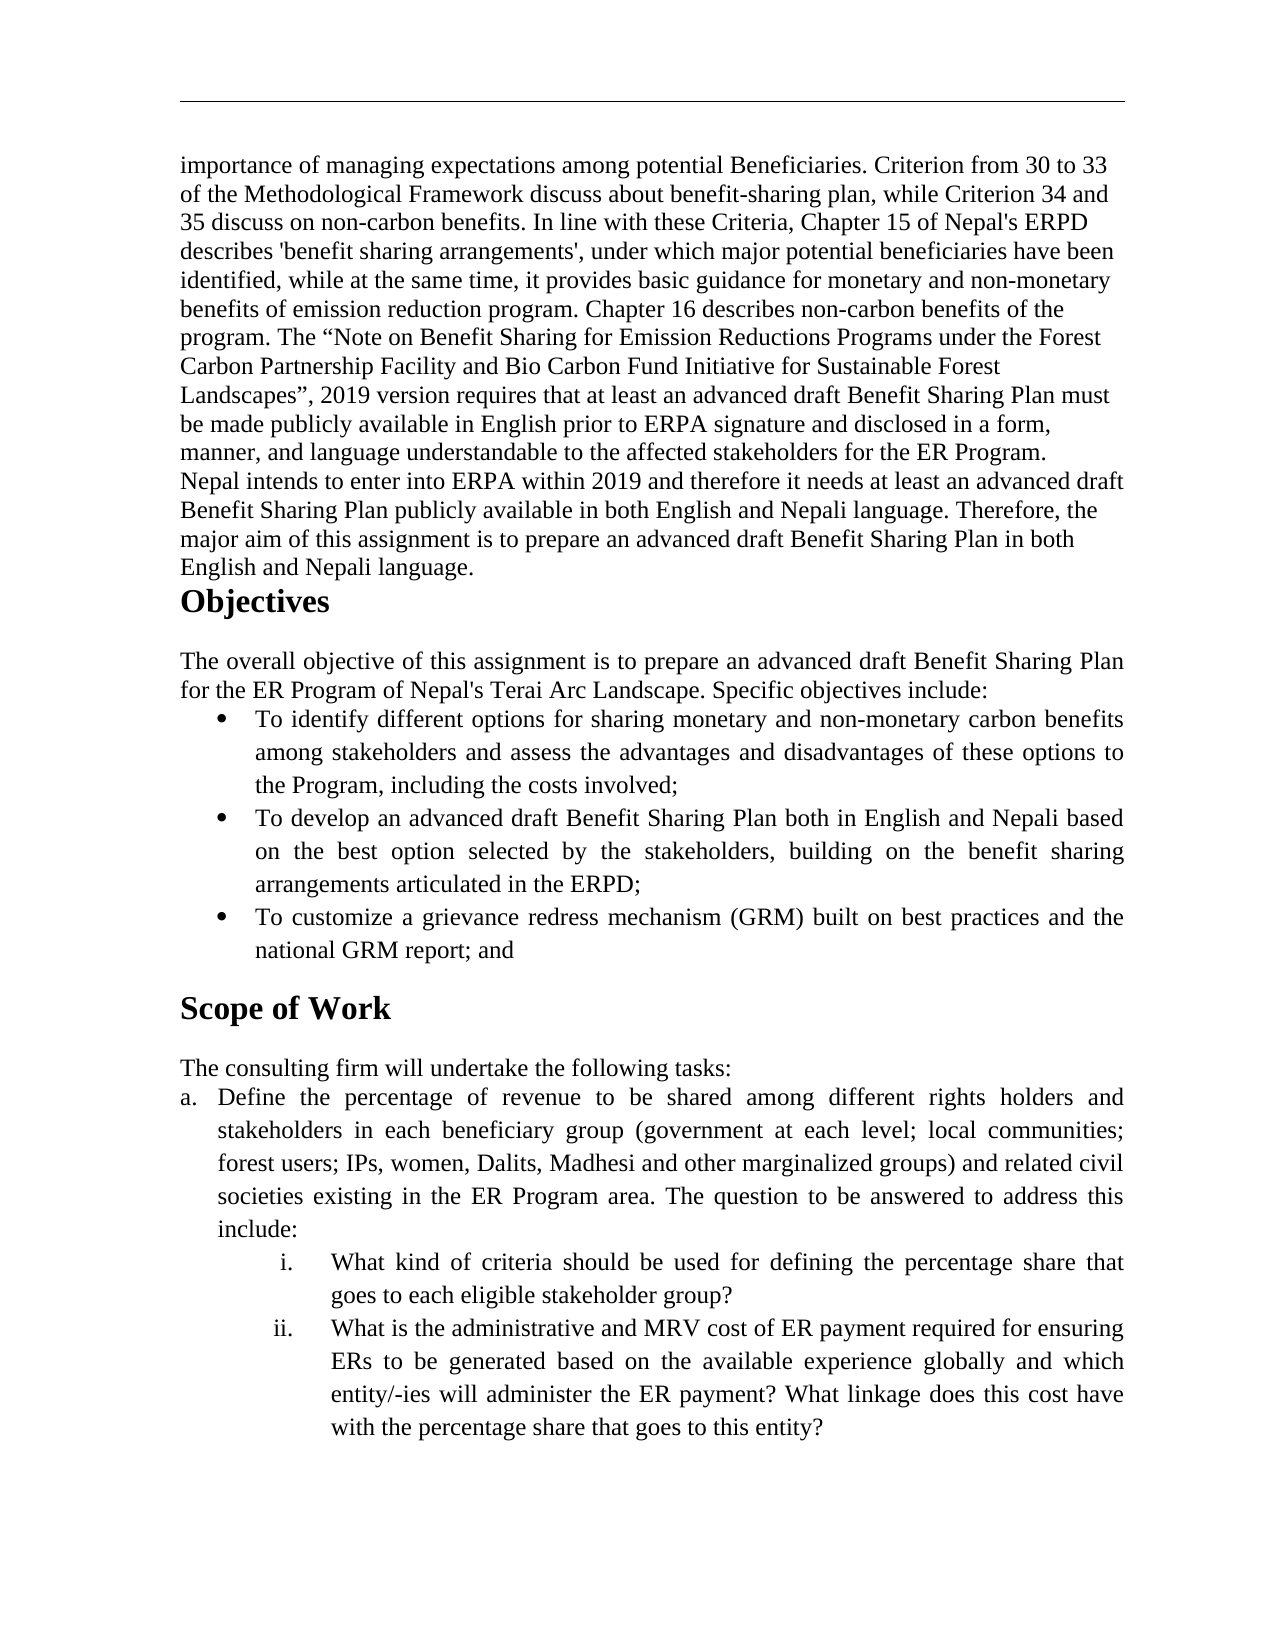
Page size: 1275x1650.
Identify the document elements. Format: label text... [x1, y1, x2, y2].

text The overall objective of this assignment is to prepare an advanced draft Benefit Sharing Plan for the ER Program of Nepal's Terai Arc Landscape. Specific objectives include: [180, 646, 1125, 704]
list Define the percentage of revenue to be shared among different rights holders and stakeholders in each beneficiary group (government at each level; local communities; forest users; IPs, women, Dalits, Madhesi and other marginalized groups) and related civil societies existing in the ER Program area. The question to be answered to address this include: [180, 1082, 1125, 1243]
subtitle Scope of Work [180, 989, 1125, 1027]
list What kind of criteria should be used for defining the percentage share that goes to each eligible stakeholder group? [293, 1247, 1125, 1309]
text Nepal intends to enter into ERPA within 2019 and therefore it needs at least an advanced draft Benefit Sharing Plan publicly available in both English and Nepali language. Therefore, the major aim of this assignment is to prepare an advanced draft Benefit Sharing Plan in both English and Nepali language. [180, 466, 1125, 581]
list To identify different options for sharing monetary and non-monetary carbon benefits among stakeholders and assess the advantages and disadvantages of these options to the Program, including the costs involved; [217, 704, 1125, 798]
list What is the administrative and MRV cost of ER payment required for ensuring ERs to be generated based on the available experience globally and which entity/-ies will administer the ER payment? What linkage does this cost have with the percentage share that goes to this entity? [293, 1313, 1125, 1441]
subtitle Objectives [180, 581, 1125, 619]
list To develop an advanced draft Benefit Sharing Plan both in English and Nepali based on the best option selected by the stakeholders, building on the benefit sharing arrangements articulated in the ERPD; [217, 803, 1125, 897]
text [180, 150, 1125, 466]
text The consulting firm will undertake the following tasks: [180, 1053, 1125, 1082]
list To customize a grievance redress mechanism (GRM) built on best practices and the national GRM report; and [217, 902, 1125, 963]
